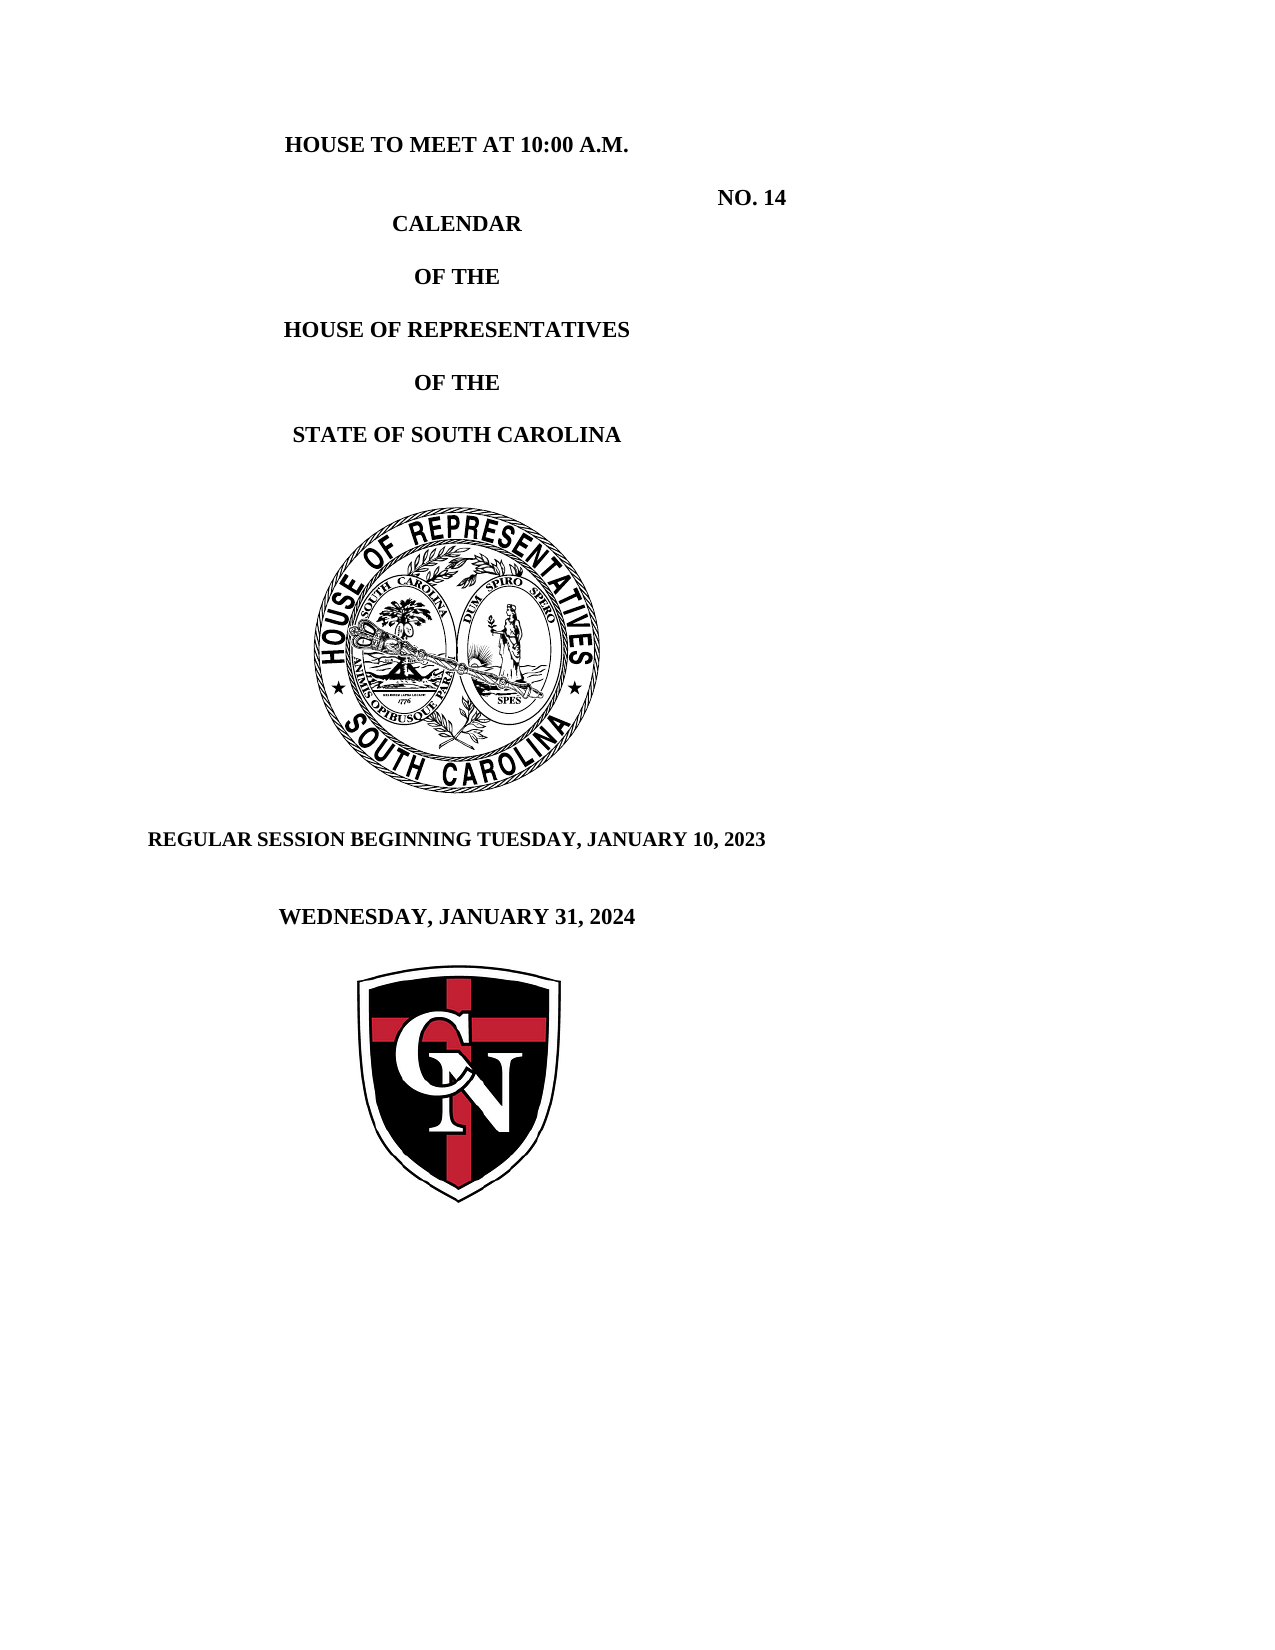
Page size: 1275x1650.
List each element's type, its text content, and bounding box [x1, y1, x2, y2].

text NO. 14 [127, 184, 786, 210]
picture [349, 956, 564, 1206]
text WEDNESDAY, JANUARY 31, 2024 [127, 903, 786, 930]
text STATE OF SOUTH CAROLINA [127, 421, 786, 448]
subtitle OF THE [127, 368, 786, 395]
text OF THE [127, 263, 786, 289]
text HOUSE OF REPRESENTATIVES [127, 316, 786, 342]
subtitle REGULAR SESSION BEGINNING TUESDAY, JANUARY 10, 2023 [127, 827, 786, 851]
subtitle HOUSE TO MEET AT 10:00 A.M. [127, 131, 786, 158]
text CALENDAR [127, 210, 786, 237]
